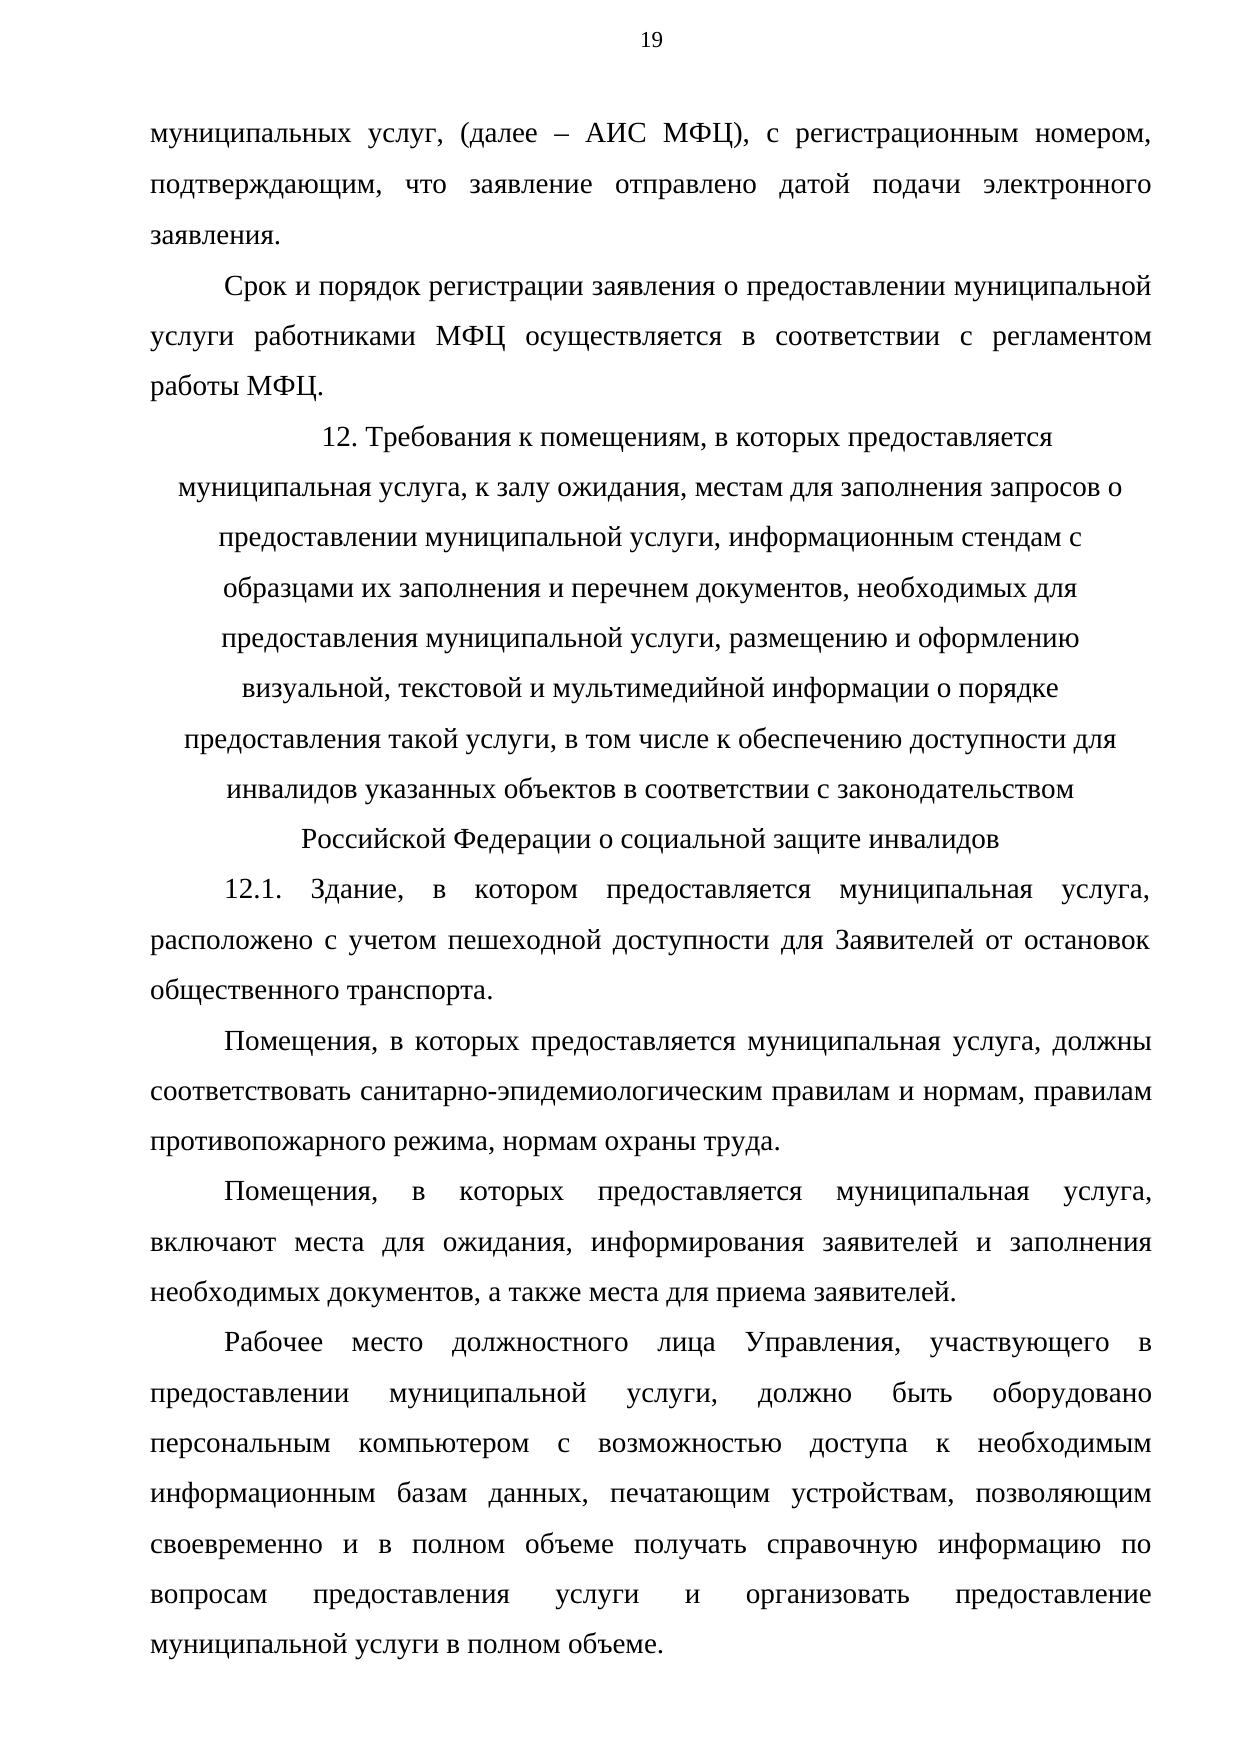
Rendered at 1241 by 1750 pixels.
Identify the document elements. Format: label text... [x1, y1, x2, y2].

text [150, 115, 1153, 251]
text Помещения, в которых предоставляется муниципальная услуга, должны соответствовать санитарно-эпидемиологическим правилам и нормам, правилам противопожарного режима, нормам охраны труда. [150, 1023, 1153, 1157]
text Помещения, в которых предоставляется муниципальная услуга, включают места для ожидания, информирования заявителей и заполнения необходимых документов, а также места для приема заявителей. [150, 1173, 1153, 1308]
text Рабочее место должностного лица Управления, участвующего в предоставлении муниципальной услуги, должно быть оборудовано персональным компьютером с возможностью доступа к необходимым информационным базам данных, печатающим устройствам, позволяющим своевременно и в полном объеме получать справочную информацию по вопросам предоставления услуги и организовать предоставление муниципальной услуги в полном объеме. [150, 1324, 1153, 1660]
text 12.1. Здание, в котором предоставляется муниципальная услуга, расположено с учетом пешеходной доступности для Заявителей от остановок общественного транспорта. [150, 872, 1151, 1006]
text 12. Требования к помещениям, в которых предоставляется муниципальная услуга, к залу ожидания, местам для заполнения запросов о предоставлении муниципальной услуги, информационным стендам с образцами их заполнения и перечнем документов, необходимых для предоставления муниципальной услуги, размещению и оформлению визуальной, текстовой и мультимедийной информации о порядке предоставления такой услуги, в том числе к обеспечению доступности для инвалидов указанных объектов в соответствии с законодательством Российской Федерации о социальной защите инвалидов [150, 419, 1151, 855]
text Срок и порядок регистрации заявления о предоставлении муниципальной услуги работниками МФЦ осуществляется в соответствии с регламентом работы МФЦ. [150, 268, 1153, 402]
